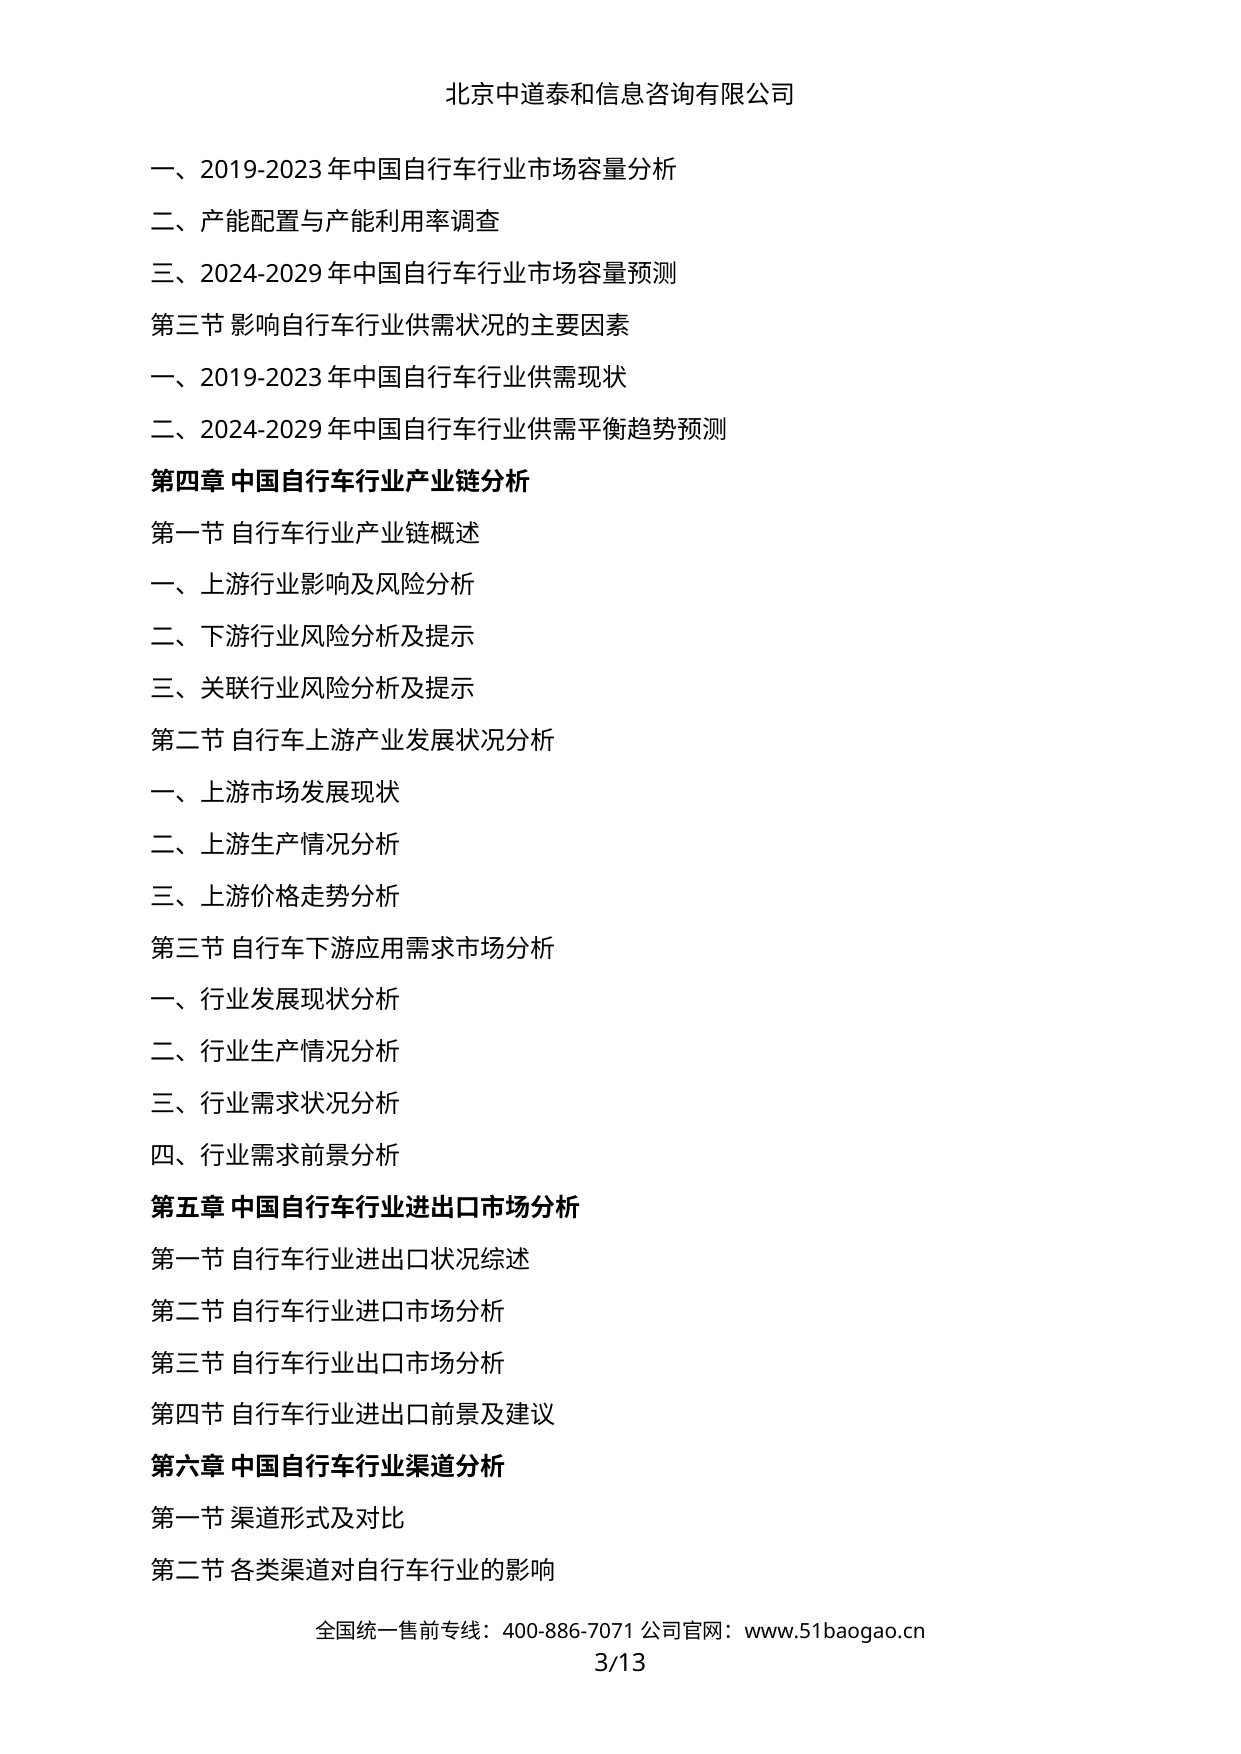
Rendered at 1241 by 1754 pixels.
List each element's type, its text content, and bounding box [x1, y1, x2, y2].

text 一、上游行业影响及风险分析 [150, 565, 1090, 601]
text 第三节 自行车行业出口市场分析 [150, 1343, 1090, 1379]
text 第四章 中国自行车行业产业链分析 [150, 461, 1090, 497]
text 二、下游行业风险分析及提示 [150, 617, 1090, 653]
text 第一节 自行车行业产业链概述 [150, 513, 1090, 549]
text 四、行业需求前景分析 [150, 1136, 1090, 1172]
text 第三节 影响自行车行业供需状况的主要因素 [150, 306, 1090, 342]
text 二、上游生产情况分析 [150, 824, 1090, 861]
text 第二节 自行车上游产业发展状况分析 [150, 721, 1090, 757]
text 第二节 各类渠道对自行车行业的影响 [150, 1551, 1090, 1587]
text 三、2024-2029年中国自行车行业市场容量预测 [150, 254, 1090, 290]
text 第六章 中国自行车行业渠道分析 [150, 1447, 1090, 1483]
text 三、关联行业风险分析及提示 [150, 669, 1090, 705]
text 二、行业生产情况分析 [150, 1032, 1090, 1068]
text 一、上游市场发展现状 [150, 772, 1090, 809]
text 第三节 自行车下游应用需求市场分析 [150, 928, 1090, 964]
text 一、2019-2023年中国自行车行业市场容量分析 [150, 150, 1090, 186]
text 三、行业需求状况分析 [150, 1084, 1090, 1120]
text 第一节 自行车行业进出口状况综述 [150, 1239, 1090, 1276]
text 一、行业发展现状分析 [150, 980, 1090, 1016]
text 第四节 自行车行业进出口前景及建议 [150, 1395, 1090, 1431]
text 第一节 渠道形式及对比 [150, 1499, 1090, 1535]
text 第二节 自行车行业进口市场分析 [150, 1291, 1090, 1327]
text 一、2019-2023年中国自行车行业供需现状 [150, 357, 1090, 394]
text 第五章 中国自行车行业进出口市场分析 [150, 1187, 1090, 1224]
text 二、2024-2029年中国自行车行业供需平衡趋势预测 [150, 409, 1090, 446]
text 二、产能配置与产能利用率调查 [150, 202, 1090, 238]
text 三、上游价格走势分析 [150, 876, 1090, 912]
